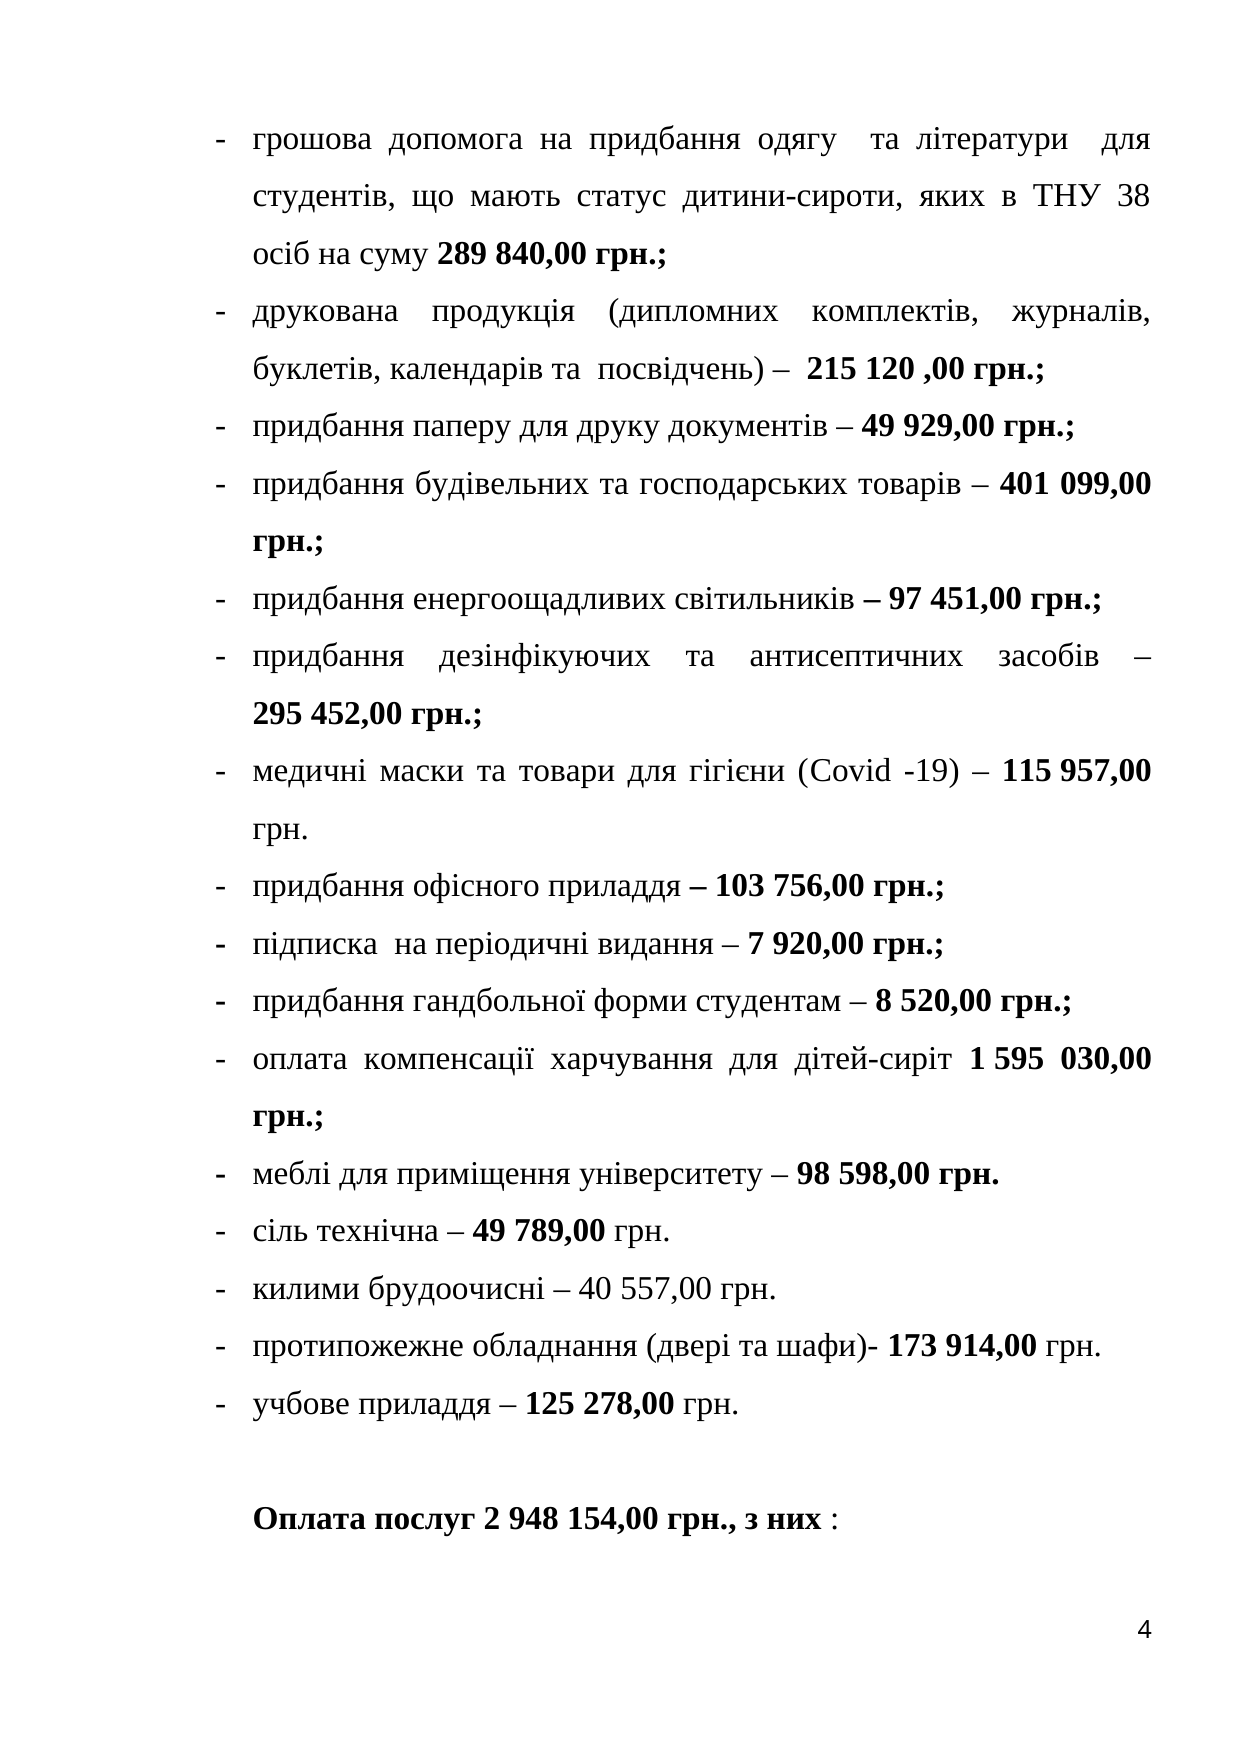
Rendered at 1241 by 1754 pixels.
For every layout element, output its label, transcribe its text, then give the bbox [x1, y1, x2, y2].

list придбання офісного приладдя – 103 756,00 грн.; [215, 866, 1152, 904]
list придбання паперу для друку документів – 49 929,00 грн.; [215, 406, 1152, 444]
text Оплата послуг 2 948 154,00 грн., з них : [252, 1498, 1152, 1536]
list меблі для приміщення університету – 98 598,00 грн. [215, 1153, 1152, 1191]
list придбання дезінфікуючих та антисептичних засобів – 295 452,00 грн.; [215, 636, 1152, 731]
list придбання енергоощадливих світильників – 97 451,00 грн.; [215, 578, 1152, 616]
list килими брудоочисні – 40 557,00 грн. [215, 1268, 1152, 1306]
list грошова допомога на придбання одягу та літератури для студентів, що мають статус дитини-сироти, яких в ТНУ 38 осіб на суму 289 840,00 грн.; [215, 118, 1152, 271]
list сіль технічна – 49 789,00 грн. [215, 1211, 1152, 1249]
list придбання будівельних та господарських товарів – 401 099,00 грн.; [215, 463, 1152, 559]
list підписка на періодичні видання – 7 920,00 грн.; [215, 923, 1152, 961]
list медичні маски та товари для гігієни (Covid -19) – 115 957,00 грн. [215, 751, 1152, 846]
list протипожежне обладнання (двері та шафи)- 173 914,00 грн. [215, 1326, 1152, 1364]
list учбове приладдя – 125 278,00 грн. [215, 1383, 1152, 1421]
list оплата компенсації харчування для дітей-сиріт 1 595 030,00 грн.; [215, 1038, 1152, 1134]
list друкована продукція (дипломних комплектів, журналів, буклетів, календарів та посвідчень) – 215 120 ,00 грн.; [215, 291, 1152, 386]
list придбання гандбольної форми студентам – 8 520,00 грн.; [215, 981, 1152, 1019]
